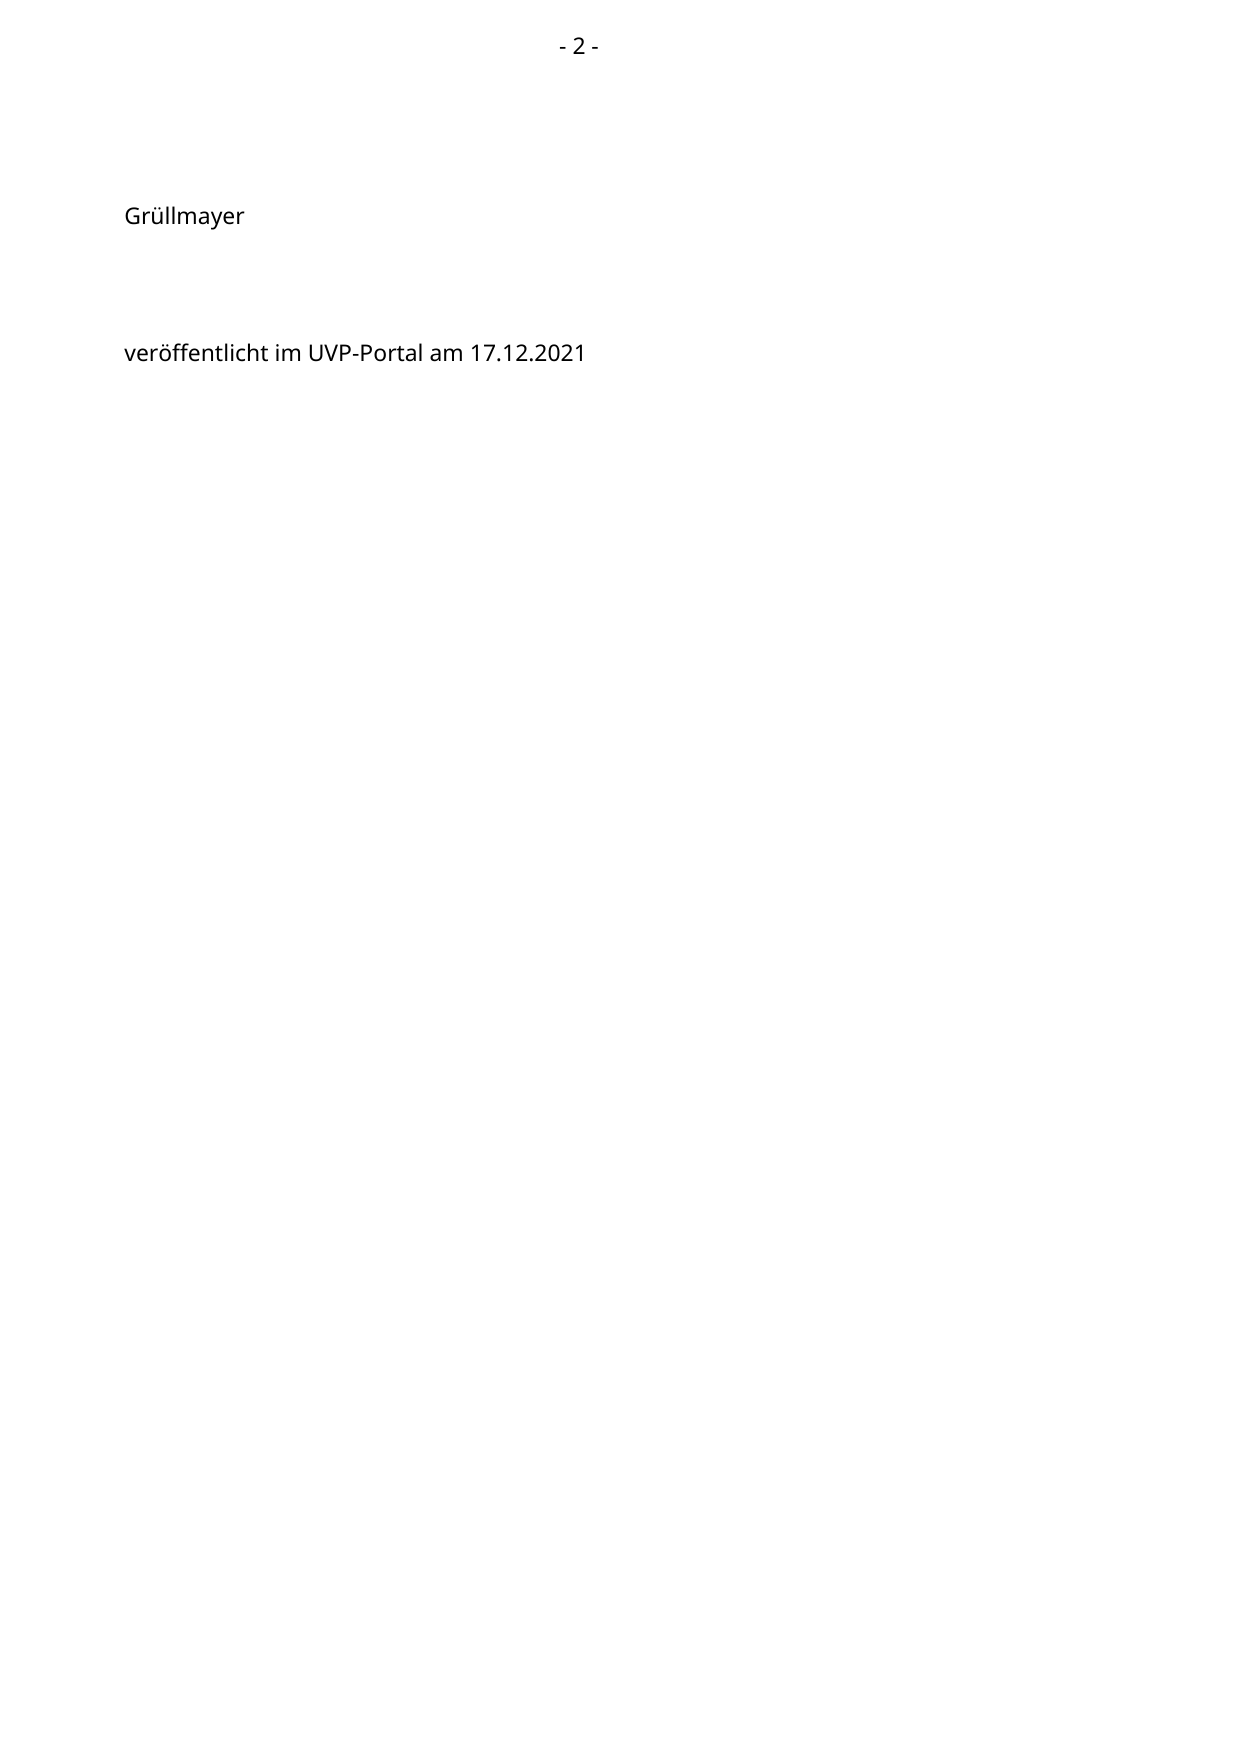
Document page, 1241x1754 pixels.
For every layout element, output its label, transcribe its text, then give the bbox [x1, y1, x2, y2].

text veröffentlicht im UVP-Portal am 17.12.2021 [124, 337, 1033, 368]
text Grüllmayer [124, 199, 1033, 231]
